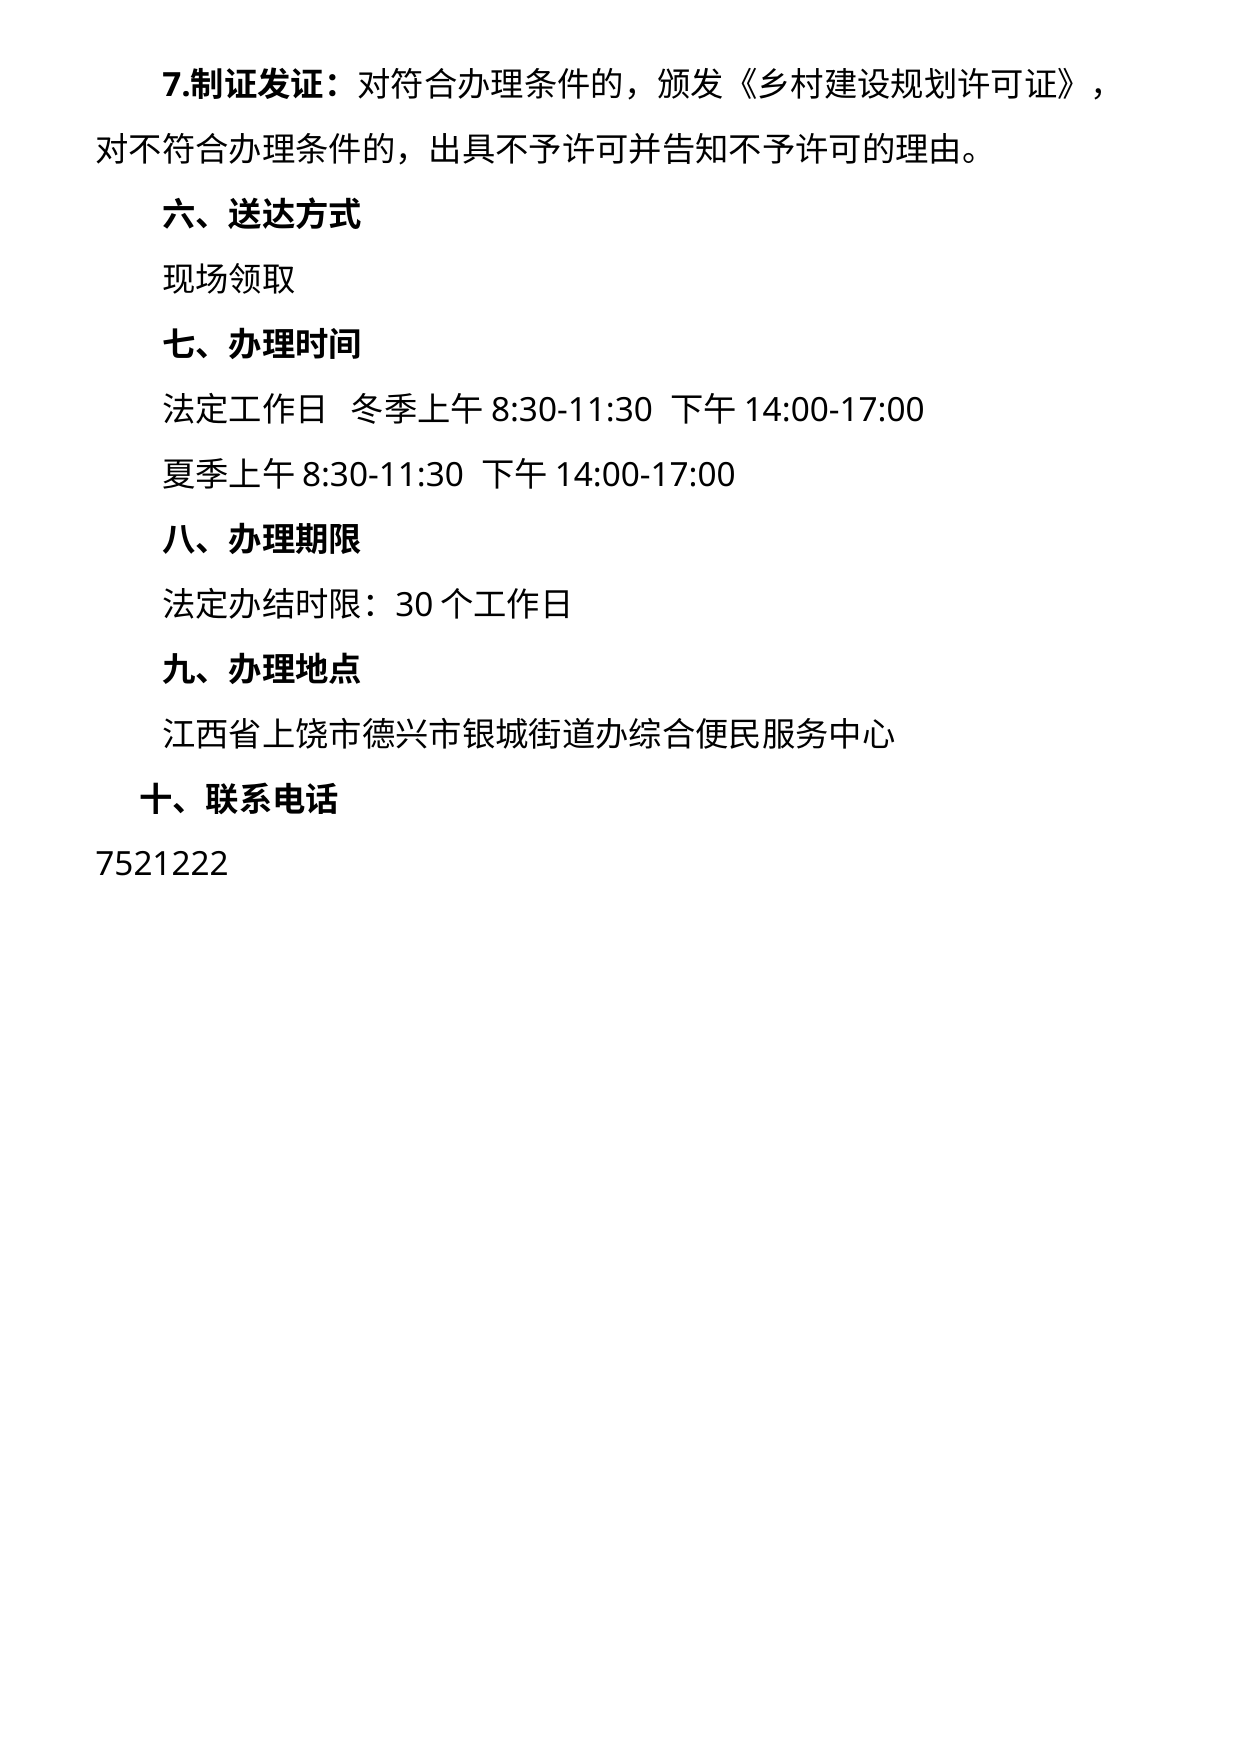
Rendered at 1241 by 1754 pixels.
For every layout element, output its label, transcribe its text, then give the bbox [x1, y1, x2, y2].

text 七、办理时间 [95, 309, 1148, 374]
text 江西省上饶市德兴市银城街道办综合便民服务中心 [95, 699, 1148, 764]
text 法定办结时限：30个工作日 [95, 569, 1148, 634]
text 7521222 [95, 829, 1148, 894]
text 现场领取 [95, 244, 1148, 309]
text 八、办理期限 [95, 504, 1148, 569]
text 夏季上午8:30-11:30 下午14:00-17:00 [95, 439, 1148, 504]
text 7.制证发证：对符合办理条件的，颁发《乡村建设规划许可证》，对不符合办理条件的，出具不予许可并告知不予许可的理由。 [95, 49, 1148, 179]
text 法定工作日 冬季上午8:30-11:30 下午14:00-17:00 [95, 374, 1148, 439]
text 六、送达方式 [95, 179, 1148, 244]
text 十、联系电话 [139, 764, 1148, 829]
text 九、办理地点 [95, 634, 1148, 699]
